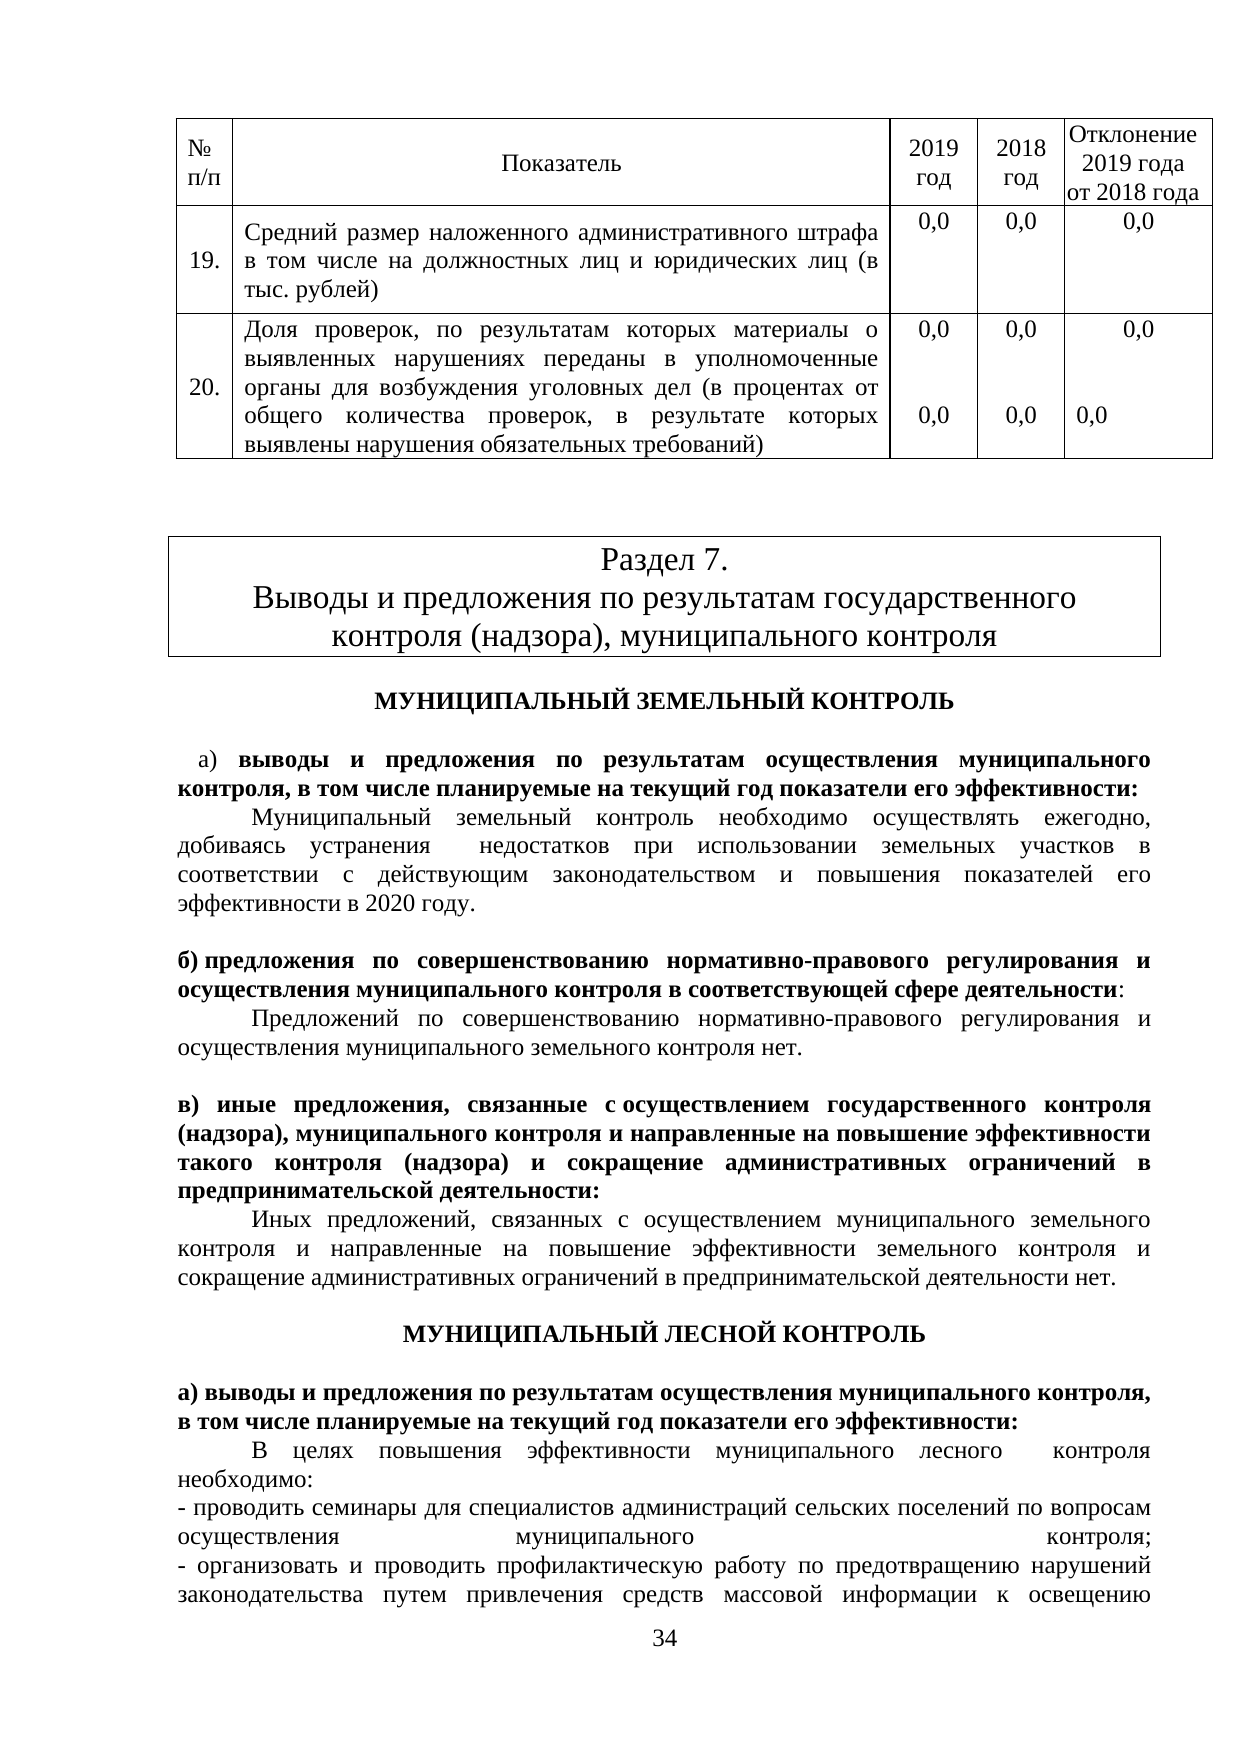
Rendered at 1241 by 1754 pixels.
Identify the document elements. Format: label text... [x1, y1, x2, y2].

text б) предложения по совершенствованию нормативно-правового регулирования и осуществления муниципального контроля в соответствующей сфере деятельности: [177, 945, 1152, 1003]
table_header 2019 год [891, 119, 977, 205]
text контроля (надзора), муниципального контроля [169, 612, 1160, 656]
text В целях повышения эффективности муниципального лесного контроля необходимо: [177, 1435, 1152, 1492]
table_cell 0,0 [978, 206, 1064, 313]
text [177, 1492, 1152, 1607]
table_cell 0,0 [891, 206, 977, 313]
table_cell 0,0 0,0 [1065, 314, 1212, 458]
text Раздел 7. [169, 537, 1160, 577]
text в) иные предложения, связанные с осуществлением государственного контроля (надзора), муниципального контроля и направленные на повышение эффективности такого контроля (надзора) и сокращение административных ограничений в предпринимательской деятельности: [177, 1089, 1152, 1204]
table_header Показатель [233, 119, 889, 205]
text Иных предложений, связанных с осуществлением муниципального земельного контроля и направленные на повышение эффективности земельного контроля и сокращение административных ограничений в предпринимательской деятельности нет. [177, 1204, 1152, 1290]
table_header 2018 год [978, 119, 1064, 205]
table_cell 19. [177, 206, 232, 313]
text а) выводы и предложения по результатам осуществления муниципального контроля, в том числе планируемые на текущий год показатели его эффективности: [177, 744, 1152, 802]
text Выводы и предложения по результатам государственного [177, 577, 1152, 612]
table_cell 0,0 0,0 [891, 314, 977, 458]
table_cell 20. [177, 314, 232, 458]
table_cell 0,0 [1065, 206, 1212, 313]
table_header №п/п [177, 119, 232, 205]
text Предложений по совершенствованию нормативно-правового регулирования и осуществления муниципального земельного контроля нет. [177, 1003, 1152, 1060]
table_cell 0,0 0,0 [978, 314, 1064, 458]
table_cell Доля проверок, по результатам которых материалы о выявленных нарушениях переданы в уполномоченные органы для возбуждения уголовных дел (в процентах от общего количества проверок, в результате которых выявлены нарушения обязательных требований) [233, 314, 889, 458]
table_cell Средний размер наложенного административного штрафа в том числе на должностных лиц и юридических лиц (в тыс. рублей) [233, 206, 889, 313]
text МУНИЦИПАЛЬНЫЙ ЛЕСНОЙ КОНТРОЛЬ [177, 1319, 1152, 1348]
table_header Отклонение 2019 года от 2018 года [1065, 119, 1212, 205]
text Муниципальный земельный контроль необходимо осуществлять ежегодно, добиваясь устранения недостатков при использовании земельных участков в соответствии с действующим законодательством и повышения показателей его эффективности в 2020 году. [177, 802, 1152, 917]
text МУНИЦИПАЛЬНЫЙ ЗЕМЕЛЬНЫЙ КОНТРОЛЬ [177, 686, 1152, 715]
text а) выводы и предложения по результатам осуществления муниципального контроля, в том числе планируемые на текущий год показатели его эффективности: [177, 1377, 1152, 1435]
